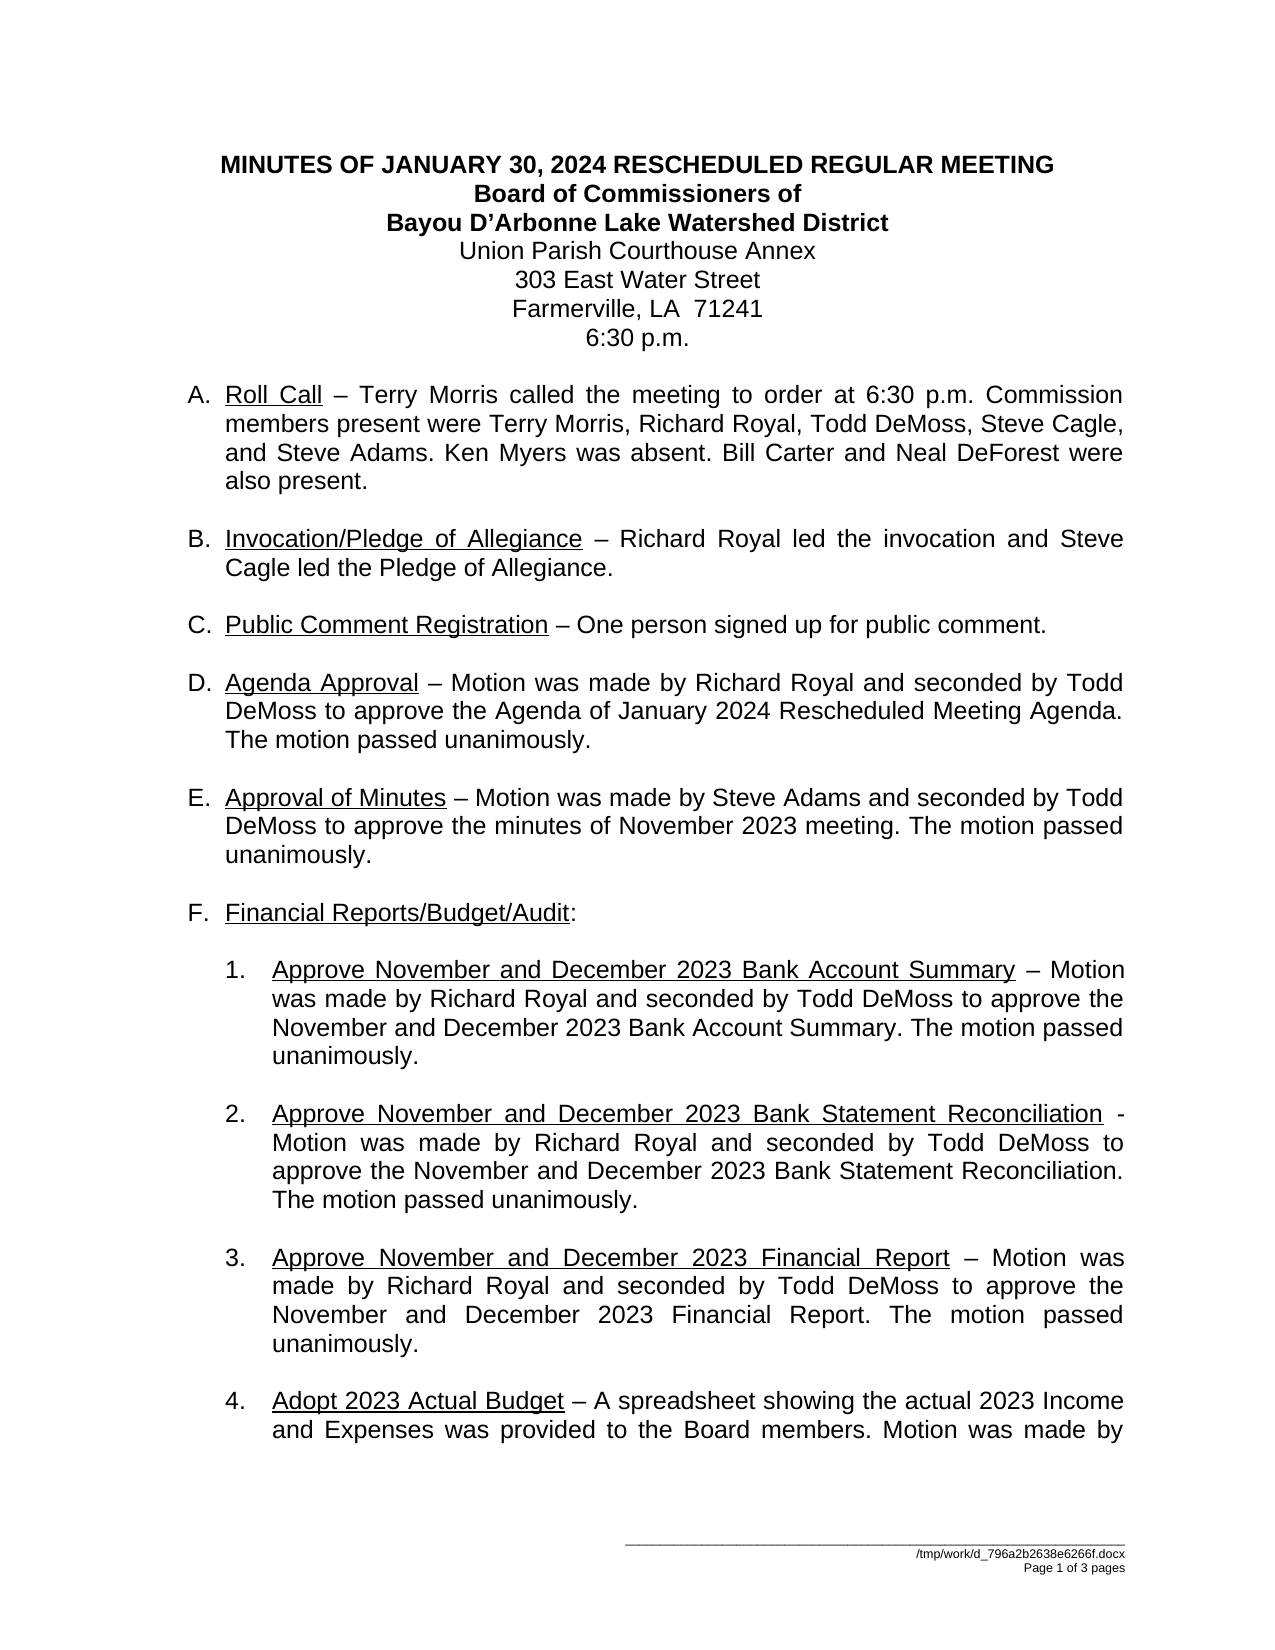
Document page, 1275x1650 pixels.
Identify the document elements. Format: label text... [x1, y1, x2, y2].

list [225, 1386, 1125, 1444]
text Board of Commissioners of [150, 179, 1125, 207]
list Approve November and December 2023 Bank Statement Reconciliation - Motion was made by Richard Royal and seconded by Todd DeMoss to approve the November and December 2023 Bank Statement Reconciliation. The motion passed unanimously. [225, 1099, 1125, 1214]
list Roll Call – Terry Morris called the meeting to order at 6:30 p.m. Commission members present were Terry Morris, Richard Royal, Todd DeMoss, Steve Cagle, and Steve Adams. Ken Myers was absent. Bill Carter and Neal DeForest were also present. [187, 380, 1125, 495]
list Approve November and December 2023 Bank Account Summary – Motion was made by Richard Royal and seconded by Todd DeMoss to approve the November and December 2023 Bank Account Summary. The motion passed unanimously. [225, 955, 1125, 1070]
text D. Agenda Approval – Motion was made by Richard Royal and seconded by Todd DeMoss to approve the Agenda of January 2024 Rescheduled Meeting Agenda. The motion passed unanimously. [187, 667, 1125, 754]
text Farmerville, LA 71241 [150, 294, 1125, 322]
list Public Comment Registration – One person signed up for public comment. [187, 610, 1125, 639]
list Invocation/Pledge of Allegiance – Richard Royal led the invocation and Steve Cagle led the Pledge of Allegiance. [187, 524, 1125, 581]
text 303 East Water Street [150, 265, 1125, 294]
text E. Approval of Minutes – Motion was made by Steve Adams and seconded by Todd DeMoss to approve the minutes of November 2023 meeting. The motion passed unanimously. [187, 782, 1125, 869]
list F. Financial Reports/Budget/Audit: [187, 897, 1125, 926]
text MINUTES OF JANUARY 30, 2024 RESCHEDULED REGULAR MEETING [150, 150, 1125, 179]
text Union Parish Courthouse Annex [150, 236, 1125, 265]
list Approve November and December 2023 Financial Report – Motion was made by Richard Royal and seconded by Todd DeMoss to approve the November and December 2023 Financial Report. The motion passed unanimously. [225, 1242, 1125, 1357]
text 6:30 p.m. [150, 322, 1125, 351]
text Bayou D’Arbonne Lake Watershed District [150, 207, 1125, 236]
